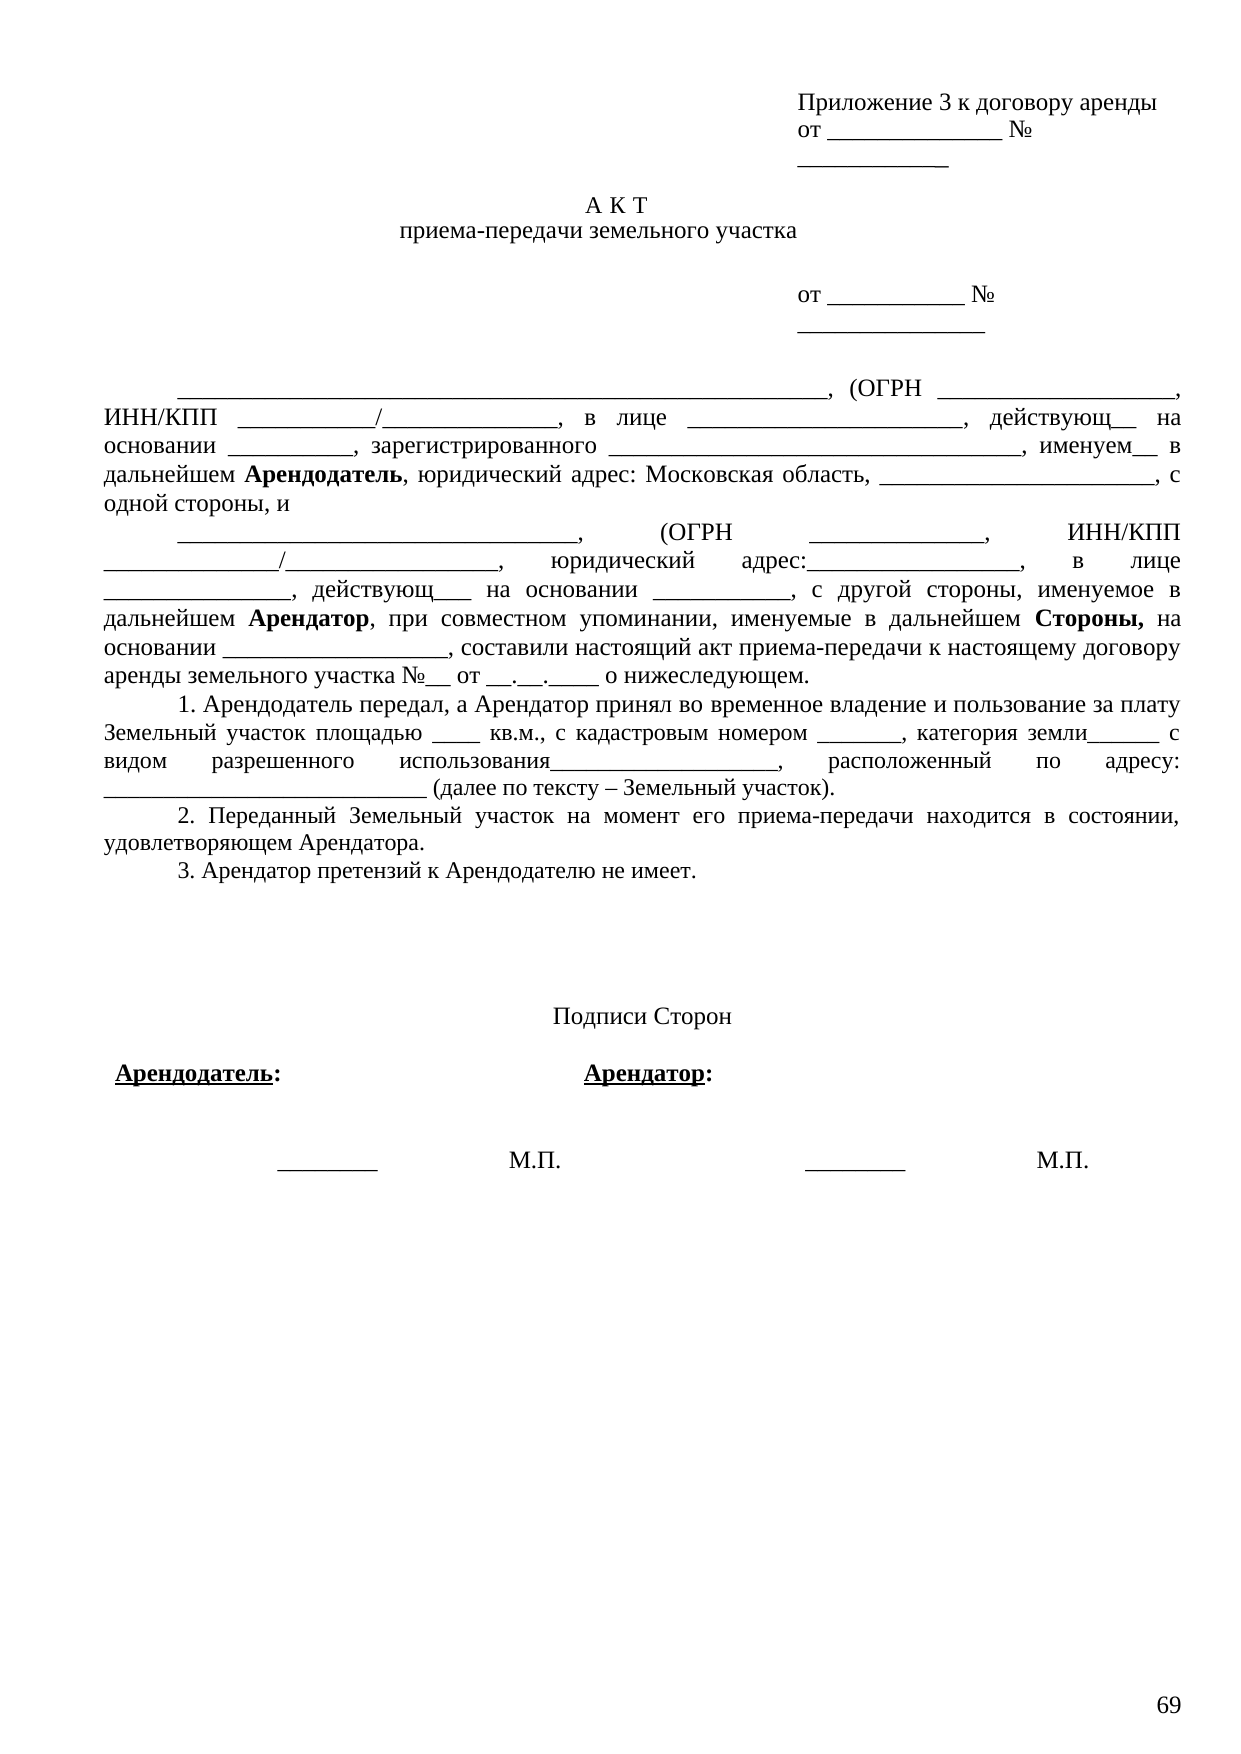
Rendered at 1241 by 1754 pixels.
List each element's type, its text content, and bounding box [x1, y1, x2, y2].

text от ___________ № _______________ [797, 281, 1181, 335]
text 1. Арендодатель передал, а Арендатор принял во временное владение и пользование за плату Земельный участок площадью ____ кв.м., с кадастровым номером _______, категория земли______ с видом разрешенного использования___________________, расположенный по адресу: ___________________________ (далее по тексту – Земельный участок). [103, 689, 1181, 801]
text Подписи Сторон [103, 1001, 1181, 1030]
table_header Арендодатель: ________ М.П. [104, 1059, 572, 1231]
text АКТ [585, 195, 1181, 219]
table_header Арендатор: ________ М.П. [573, 1059, 1100, 1231]
text от ______________ № ____________ [797, 116, 1181, 170]
text 2. Переданный Земельный участок на момент его приема-передачи находится в состоянии, удовлетворяющем Арендатора. [103, 801, 1181, 856]
text приема-передачи земельного участка [399, 220, 1181, 244]
text Приложение 3 к договору аренды [797, 89, 1181, 116]
text ________________________________, (ОГРН ______________, ИНН/КПП ______________/_________________, юридический адрес:_________________, в лице _______________, действующ___ на основании ___________, с другой стороны, именуемое в дальнейшем Арендатор, при совместном упоминании, именуемые в дальнейшем Стороны, на основании __________________, составили настоящий акт приема-передачи к настоящему договору аренды земельного участка №__ от __.__.____ о нижеследующем. [103, 517, 1181, 689]
text ____________________________________________________, (ОГРН ___________________, ИНН/КПП ___________/______________, в лице ______________________, действующ__ на основании __________, зарегистрированного _________________________________, именуем__ в дальнейшем Арендодатель, юридический адрес: Московская область, ______________________, с одной стороны, и [103, 373, 1181, 517]
text 3. Арендатор претензий к Арендодателю не имеет. [103, 856, 1181, 884]
